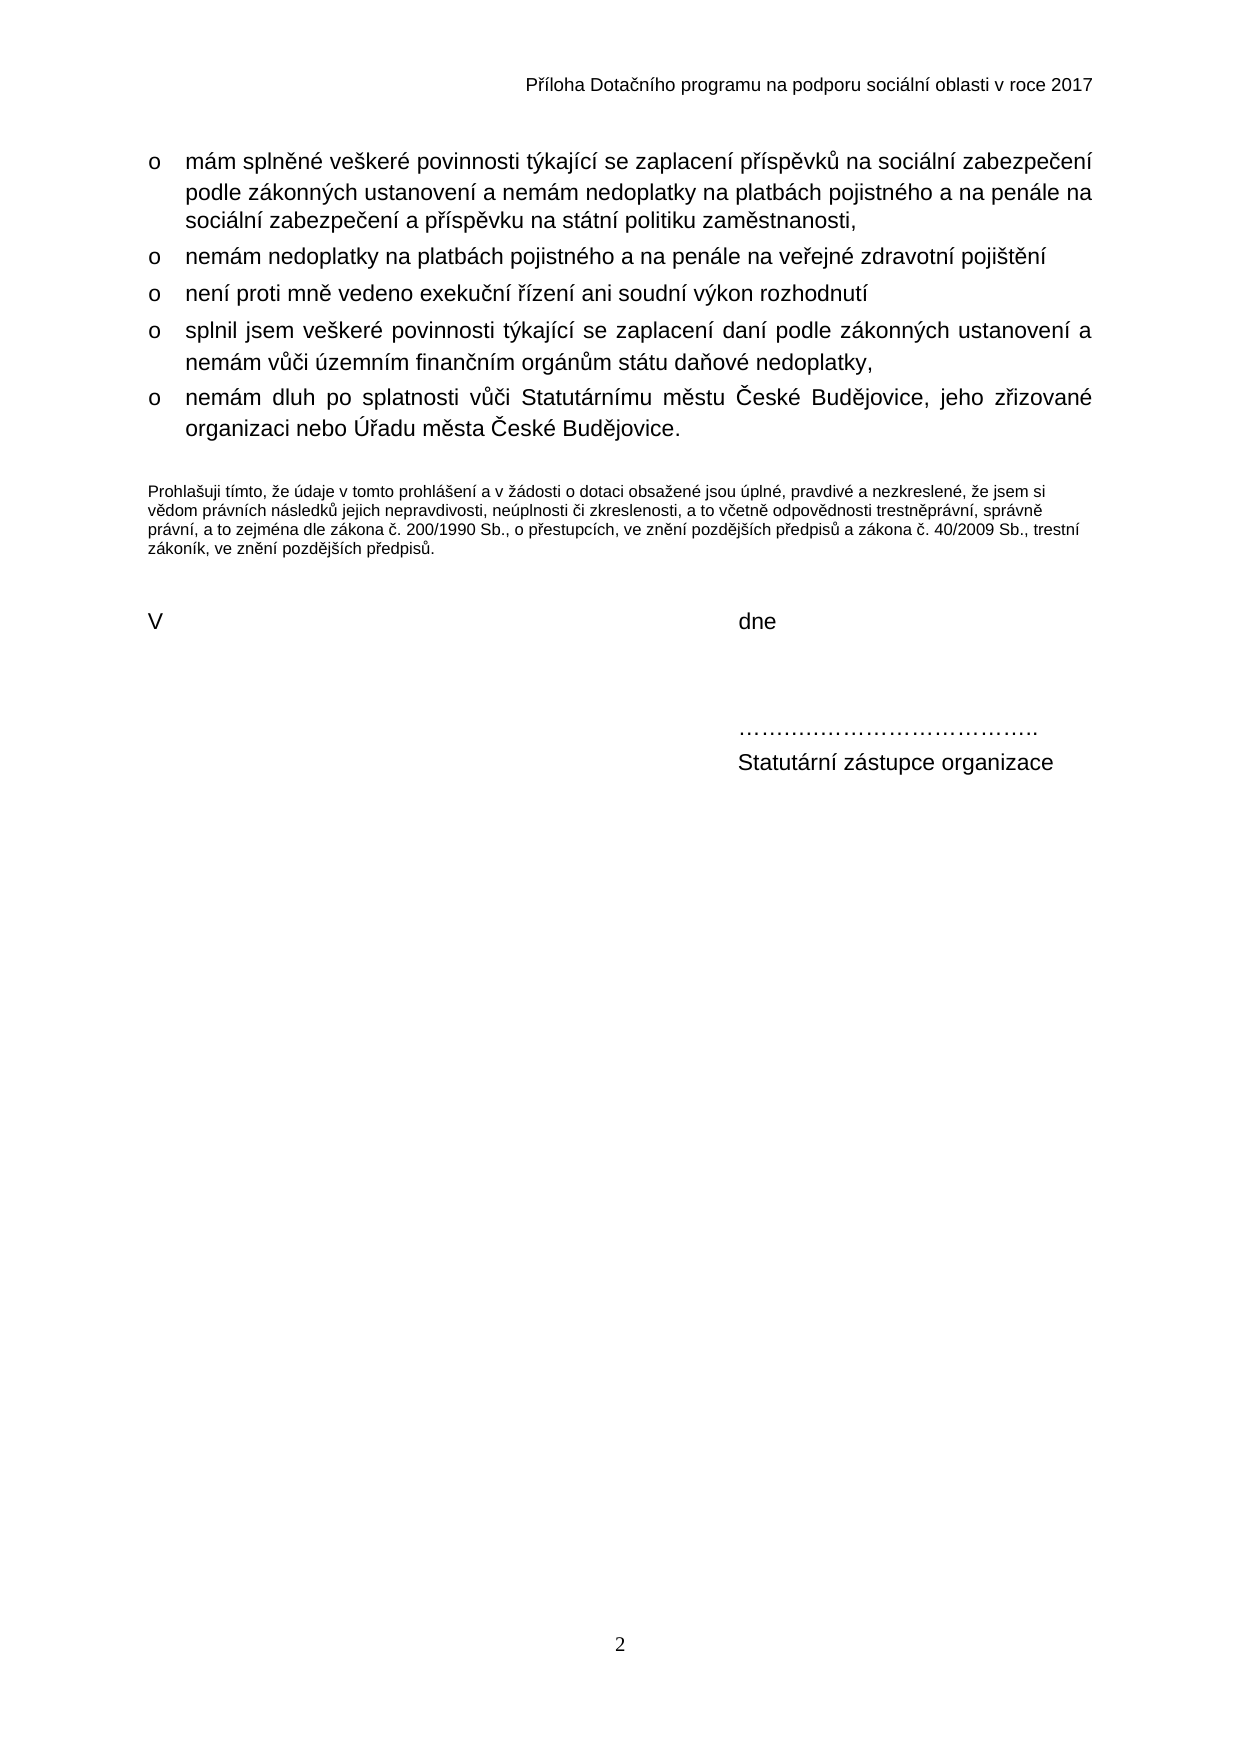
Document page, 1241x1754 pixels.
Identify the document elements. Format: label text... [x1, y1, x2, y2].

list mám splněné veškeré povinnosti týkající se zaplacení příspěvků na sociální zabezpečení podle zákonných ustanovení a nemám nedoplatky na platbách pojistného a na penále na sociální zabezpečení a příspěvku na státní politiku zaměstnanosti, [148, 148, 1093, 234]
text Statutární zástupce organizace [664, 749, 1093, 776]
text …….….……………………….. [664, 714, 1093, 740]
list nemám nedoplatky na platbách pojistného a na penále na veřejné zdravotní pojištění [148, 243, 1093, 271]
text Prohlašuji tímto, že údaje v tomto prohlášení a v žádosti o dotaci obsažené jsou úplné, pravdivé a nezkreslené, že jsem si vědom právních následků jejich nepravdivosti, neúplnosti či zkreslenosti, a to včetně odpovědnosti trestněprávní, správně právní, a to zejména dle zákona č. 200/1990 Sb., o přestupcích, ve znění pozdějších předpisů a zákona č. 40/2009 Sb., trestní zákoník, ve znění pozdějších předpisů. [148, 481, 1093, 558]
list nemám dluh po splatnosti vůči Statutárnímu městu České Budějovice, jeho zřizované organizaci nebo Úřadu města České Budějovice. [148, 384, 1093, 441]
list není proti mně vedeno exekuční řízení ani soudní výkon rozhodnutí [148, 280, 1093, 308]
list splnil jsem veškeré povinnosti týkající se zaplacení daní podle zákonných ustanovení a nemám vůči územním finančním orgánům státu daňové nedoplatky, [148, 317, 1093, 375]
text V dne [148, 608, 1093, 635]
